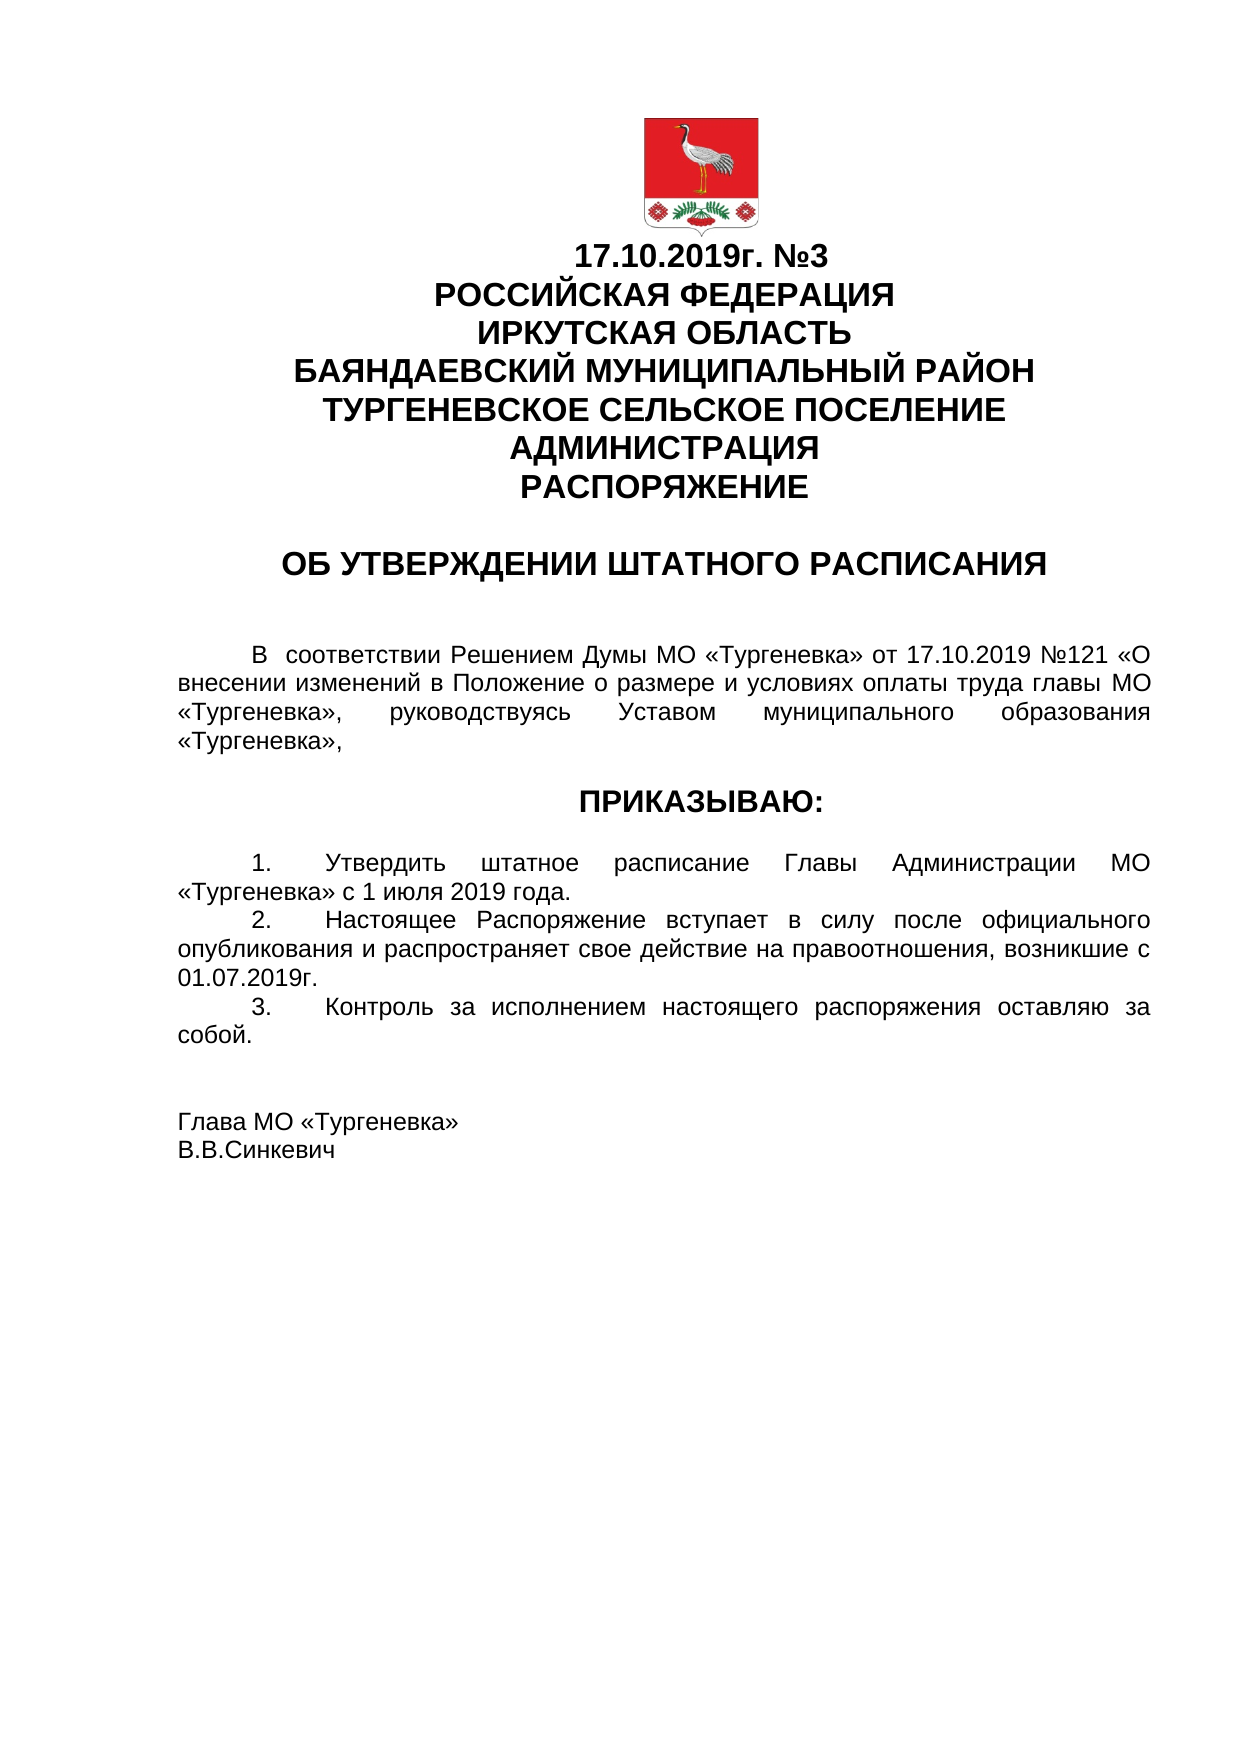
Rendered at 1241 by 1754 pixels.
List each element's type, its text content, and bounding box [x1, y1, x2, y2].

text ПРИКАЗЫВАЮ: [177, 783, 1152, 819]
text РОССИЙСКАЯ ФЕДЕРАЦИЯ [177, 274, 1152, 313]
text В соответствии Решением Думы МО «Тургеневка» от 17.10.2019 №121 «О внесении изменений в Положение о размере и условиях оплаты труда главы МО «Тургеневка», руководствуясь Уставом муниципального образования «Тургеневка», [177, 639, 1152, 754]
text РАСПОРЯЖЕНИЕ [177, 467, 1152, 505]
text 17.10.2019г. №3 [177, 236, 1152, 274]
text БАЯНДАЕВСКИЙ МУНИЦИПАЛЬНЫЙ РАЙОН [177, 351, 1152, 390]
text В.В.Синкевич [177, 1136, 1152, 1164]
text ОБ УТВЕРЖДЕНИИ ШТАТНОГО РАСПИСАНИЯ [177, 544, 1152, 582]
picture [644, 118, 759, 237]
list Настоящее Распоряжение вступает в силу после официального опубликования и распространяет свое действие на правоотношения, возникшие с 01.07.2019г. [177, 906, 1152, 992]
list Утвердить штатное расписание Главы Администрации МО «Тургеневка» с 1 июля 2019 года. [177, 848, 1152, 906]
text ТУРГЕНЕВСКОЕ СЕЛЬСКОЕ ПОСЕЛЕНИЕ [177, 390, 1152, 428]
text Глава МО «Тургеневка» [177, 1107, 1152, 1136]
list Контроль за исполнением настоящего распоряжения оставляю за собой. [177, 992, 1152, 1049]
text АДМИНИСТРАЦИЯ [177, 428, 1152, 467]
text ИРКУТСКАЯ ОБЛАСТЬ [177, 313, 1152, 351]
